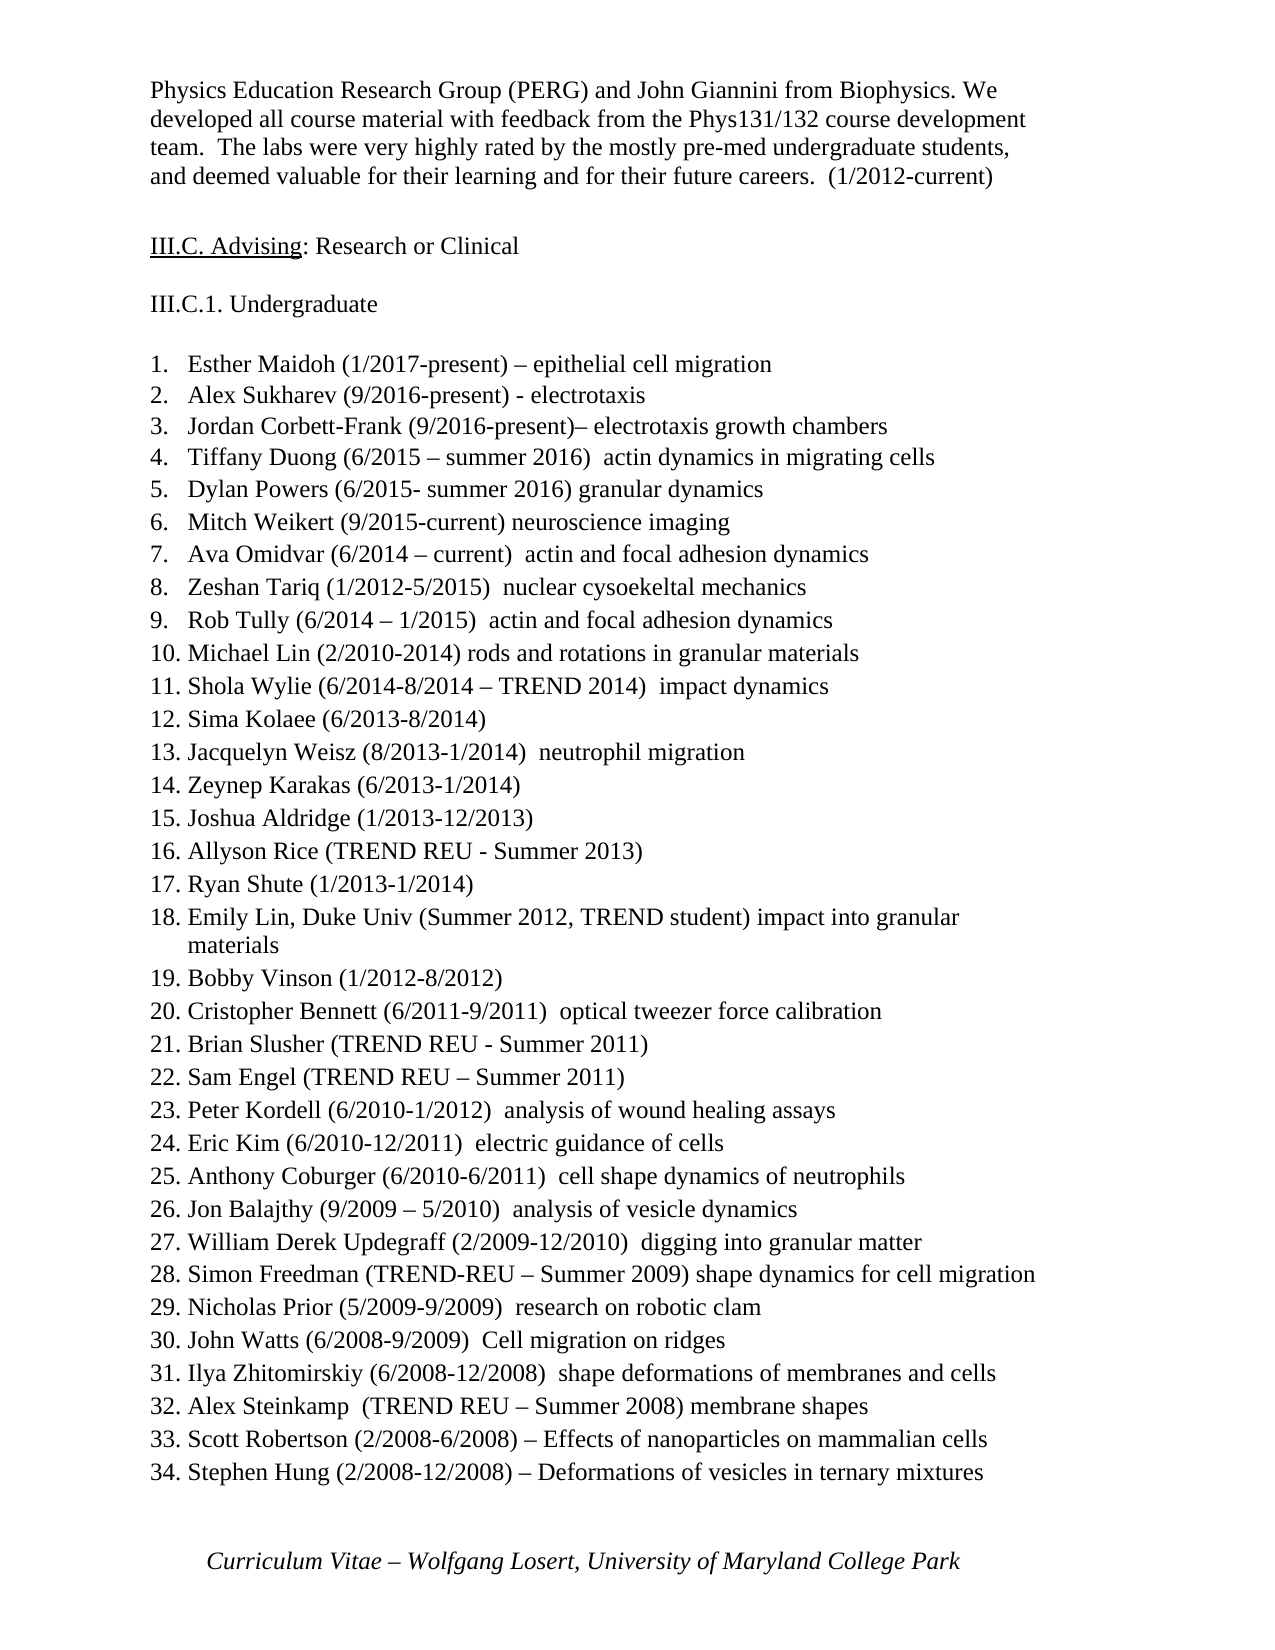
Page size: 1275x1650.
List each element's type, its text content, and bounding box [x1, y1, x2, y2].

list Nicholas Prior (5/2009-9/2009) research on robotic clam [150, 1292, 1050, 1321]
list Jordan Corbett-Frank (9/2016-present)– electrotaxis growth chambers [150, 413, 1050, 440]
list Jon Balajthy (9/2009 – 5/2010) analysis of vesicle dynamics [150, 1194, 1050, 1222]
list Bobby Vinson (1/2012-8/2012) [150, 963, 1050, 992]
list Rob Tully (6/2014 – 1/2015) actin and focal adhesion dynamics [150, 605, 1050, 634]
list Eric Kim (6/2010-12/2011) electric guidance of cells [150, 1128, 1050, 1157]
list Alex Sukharev (9/2016-present) - electrotaxis [150, 382, 1050, 409]
text III.C.1. Undergraduate [150, 289, 1125, 317]
list Ava Omidvar (6/2014 – current) actin and focal adhesion dynamics [150, 539, 1050, 568]
list William Derek Updegraff (2/2009-12/2010) digging into granular matter [150, 1227, 1050, 1255]
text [150, 75, 1050, 190]
list Zeynep Karakas (6/2013-1/2014) [150, 770, 1050, 799]
list Jacquelyn Weisz (8/2013-1/2014) neutrophil migration [150, 737, 1050, 766]
list Allyson Rice (TREND REU - Summer 2013) [150, 836, 1050, 864]
list Michael Lin (2/2010-2014) rods and rotations in granular materials [150, 638, 1050, 667]
list Ilya Zhitomirskiy (6/2008-12/2008) shape deformations of membranes and cells [150, 1358, 1050, 1387]
list Esther Maidoh (1/2017-present) – epithelial cell migration [150, 350, 1050, 377]
list Sam Engel (TREND REU – Summer 2011) [150, 1062, 1050, 1091]
list Scott Robertson (2/2008-6/2008) – Effects of nanoparticles on mammalian cells [150, 1424, 1050, 1453]
list Zeshan Tariq (1/2012-5/2015) nuclear cysoekeltal mechanics [150, 572, 1050, 601]
list Shola Wylie (6/2014-8/2014 – TREND 2014) impact dynamics [150, 671, 1050, 700]
list Cristopher Bennett (6/2011-9/2011) optical tweezer force calibration [150, 996, 1050, 1025]
list Anthony Coburger (6/2010-6/2011) cell shape dynamics of neutrophils [150, 1161, 1050, 1189]
list Emily Lin, Duke Univ (Summer 2012, TREND student) impact into granular materials [150, 902, 1050, 959]
list Simon Freedman (TREND-REU – Summer 2009) shape dynamics for cell migration [150, 1259, 1050, 1288]
list Mitch Weikert (9/2015-current) neuroscience imaging [150, 507, 1050, 535]
list Sima Kolaee (6/2013-8/2014) [150, 704, 1050, 733]
list Stephen Hung (2/2008-12/2008) – Deformations of vesicles in ternary mixtures [150, 1457, 1050, 1486]
list Tiffany Duong (6/2015 – summer 2016) actin dynamics in migrating cells [150, 444, 1050, 471]
list Joshua Aldridge (1/2013-12/2013) [150, 803, 1050, 832]
list Ryan Shute (1/2013-1/2014) [150, 869, 1050, 897]
list Alex Steinkamp (TREND REU – Summer 2008) membrane shapes [150, 1391, 1050, 1420]
list Peter Kordell (6/2010-1/2012) analysis of wound healing assays [150, 1095, 1050, 1124]
list Brian Slusher (TREND REU - Summer 2011) [150, 1029, 1050, 1058]
list John Watts (6/2008-9/2009) Cell migration on ridges [150, 1325, 1050, 1354]
text III.C. Advising: Research or Clinical [150, 231, 1125, 260]
list Dylan Powers (6/2015- summer 2016) granular dynamics [150, 475, 1050, 502]
